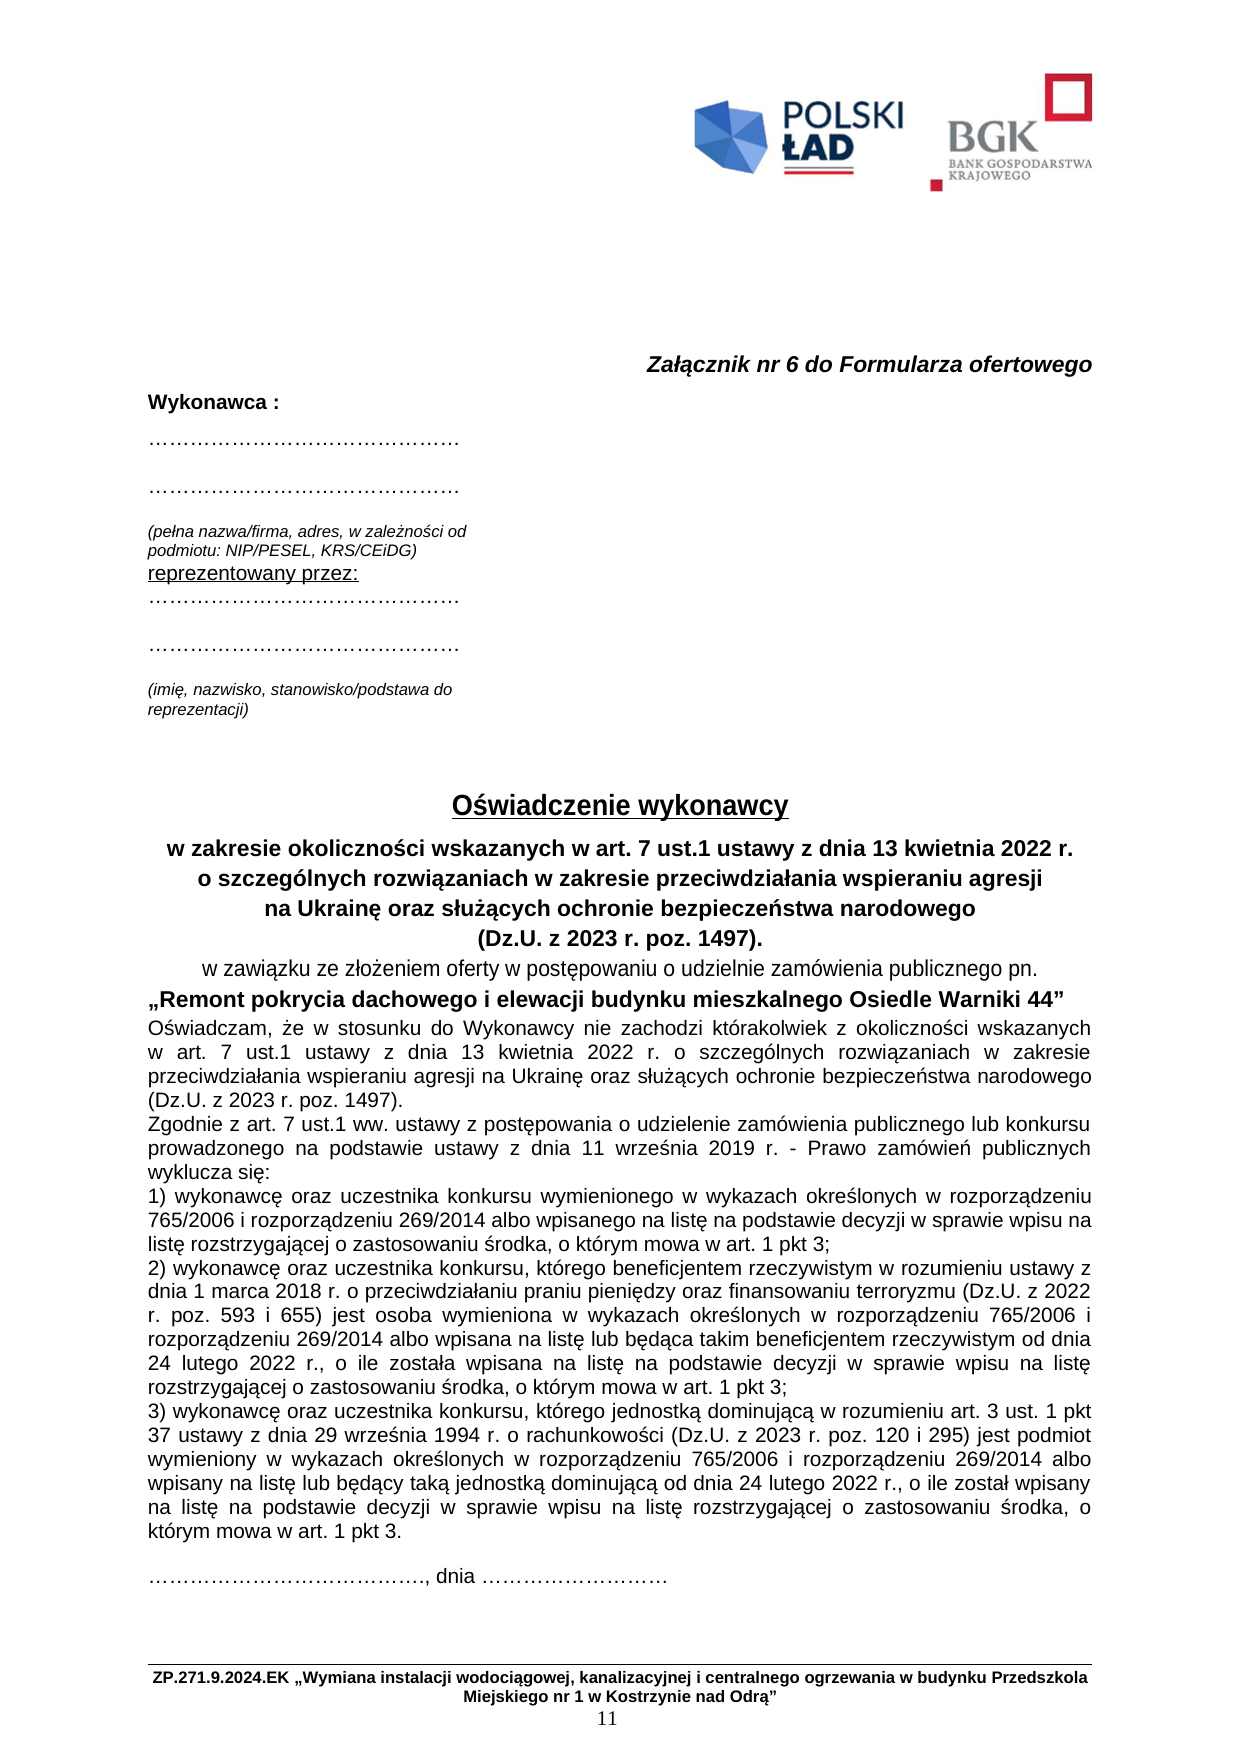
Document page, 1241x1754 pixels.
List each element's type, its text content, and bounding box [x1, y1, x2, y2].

text 1) wykonawcę oraz uczestnika konkursu wymienionego w wykazach określonych w rozporządzeniu 765/2006 i rozporządzeniu 269/2014 albo wpisanego na listę na podstawie decyzji w sprawie wpisu na listę rozstrzygającej o zastosowaniu środka, o którym mowa w art. 1 pkt 3; [148, 1183, 1092, 1255]
text Wykonawca : [148, 390, 1092, 414]
text (pełna nazwa/firma, adres, w zależności od podmiotu: NIP/PESEL, KRS/CEiDG) [148, 522, 472, 560]
text w zakresie okoliczności wskazanych w art. 7 ust.1 ustawy z dnia 13 kwietnia 2022 r. o szczególnych rozwiązaniach w zakresie przeciwdziałania wspieraniu agresji na Ukrainę oraz służących ochronie bezpieczeństwa narodowego [148, 834, 1092, 921]
text Załącznik nr 6 do Formularza ofertowego [148, 351, 1092, 377]
picture [694, 73, 1093, 193]
text (Dz.U. z 2023 r. poz. 1497). [148, 925, 1092, 951]
text 2) wykonawcę oraz uczestnika konkursu, którego beneficjentem rzeczywistym w rozumieniu ustawy z dnia 1 marca 2018 r. o przeciwdziałaniu praniu pieniędzy oraz finansowaniu terroryzmu (Dz.U. z 2022 r. poz. 593 i 655) jest osoba wymieniona w wykazach określonych w rozporządzeniu 765/2006 i rozporządzeniu 269/2014 albo wpisana na listę lub będąca takim beneficjentem rzeczywistym od dnia 24 lutego 2022 r., o ile została wpisana na listę na podstawie decyzji w sprawie wpisu na listę rozstrzygającej o zastosowaniu środka, o którym mowa w art. 1 pkt 3; [148, 1255, 1092, 1399]
text Oświadczenie wykonawcy [148, 788, 1092, 822]
text reprezentowany przez: [148, 560, 1092, 584]
text (imię, nazwisko, stanowisko/podstawa do reprezentacji) [148, 680, 472, 718]
text w zawiązku ze złożeniem oferty w postępowaniu o udzielnie zamówienia publicznego pn. [148, 955, 1092, 982]
text Oświadczam, że w stosunku do Wykonawcy nie zachodzi którakolwiek z okoliczności wskazanych w art. 7 ust.1 ustawy z dnia 13 kwietnia 2022 r. o szczególnych rozwiązaniach w zakresie przeciwdziałania wspieraniu agresji na Ukrainę oraz służących ochronie bezpieczeństwa narodowego (Dz.U. z 2023 r. poz. 1497). [148, 1016, 1092, 1112]
text „Remont pokrycia dachowego i elewacji budynku mieszkalnego Osiedle Warniki 44” [148, 986, 1092, 1012]
text ……………………………………………………………………………… [148, 584, 472, 656]
text Zgodnie z art. 7 ust.1 ww. ustawy z postępowania o udzielenie zamówienia publicznego lub konkursu prowadzonego na podstawie ustawy z dnia 11 września 2019 r. - Prawo zamówień publicznych wyklucza się: [148, 1112, 1092, 1183]
text …………………………………., dnia ……………………… [148, 1564, 1092, 1588]
text ……………………………………………………………………………… [148, 426, 472, 498]
text 3) wykonawcę oraz uczestnika konkursu, którego jednostką dominującą w rozumieniu art. 3 ust. 1 pkt 37 ustawy z dnia 29 września 1994 r. o rachunkowości (Dz.U. z 2023 r. poz. 120 i 295) jest podmiot wymieniony w wykazach określonych w rozporządzeniu 765/2006 i rozporządzeniu 269/2014 albo wpisany na listę lub będący taką jednostką dominującą od dnia 24 lutego 2022 r., o ile został wpisany na listę na podstawie decyzji w sprawie wpisu na listę rozstrzygającej o zastosowaniu środka, o którym mowa w art. 1 pkt 3. [148, 1399, 1092, 1543]
